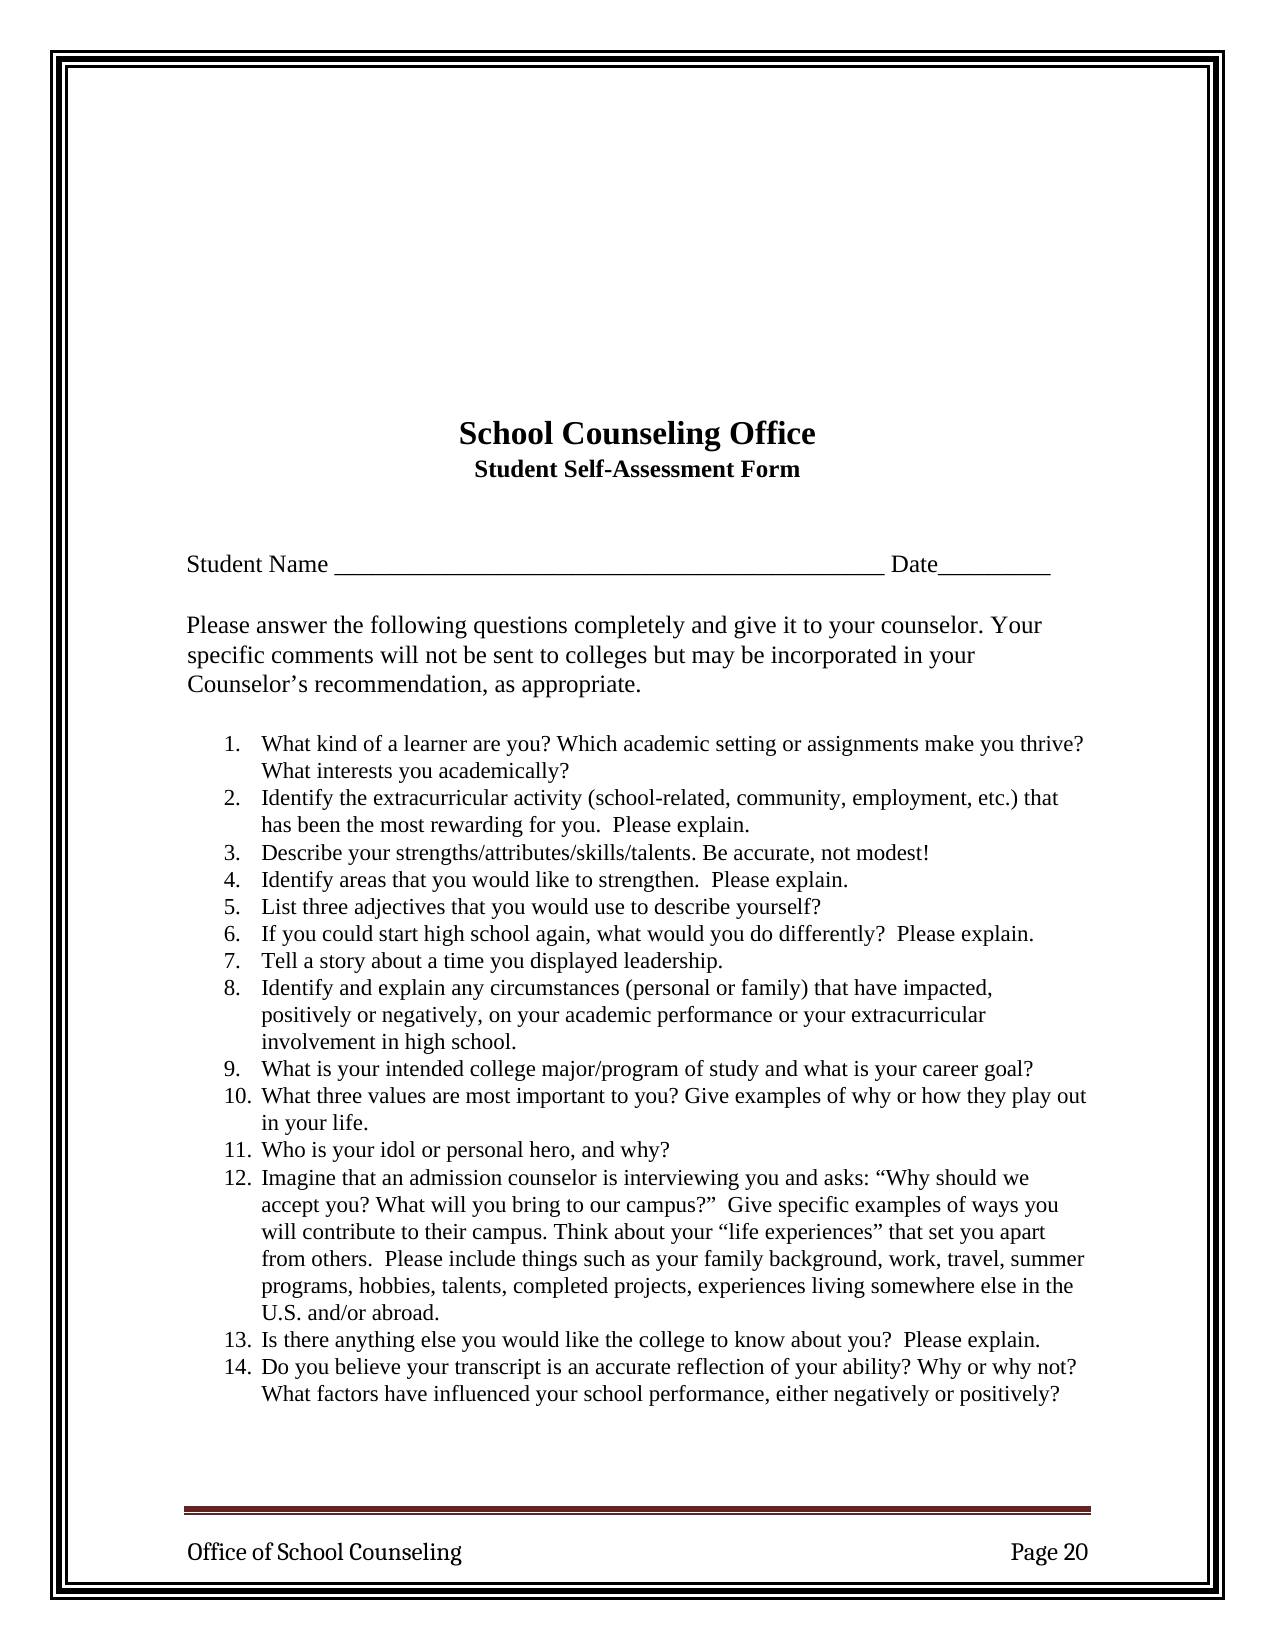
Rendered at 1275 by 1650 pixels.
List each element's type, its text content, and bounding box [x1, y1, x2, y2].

list What three values are most important to you? Give examples of why or how they play out in your life. [223, 1082, 1089, 1136]
list Tell a story about a time you displayed leadership. [223, 947, 1089, 973]
text Student Name ____________________________________________ Date_________ [186, 549, 1089, 578]
list Identify and explain any circumstances (personal or family) that have impacted, positively or negatively, on your academic performance or your extracurricular involvement in high school. [223, 974, 1089, 1054]
list Describe your strengths/attributes/skills/talents. Be accurate, not modest! [223, 839, 1089, 865]
list What kind of a learner are you? Which academic setting or assignments make you thrive? What interests you academically? [223, 730, 1089, 784]
text Student Self-Assessment Form [187, 454, 1087, 483]
list Do you believe your transcript is an accurate reflection of your ability? Why or why not? What factors have influenced your school performance, either negatively or positively? [223, 1353, 1089, 1407]
list Imagine that an admission counselor is interviewing you and asks: “Why should we accept you? What will you bring to our campus?” Give specific examples of ways you will contribute to their campus. Think about your “life experiences” that set you apart from others. Please include things such as your family background, work, travel, summer programs, hobbies, talents, completed projects, experiences living somewhere else in the U.S. and/or abroad. [223, 1164, 1089, 1325]
list Who is your idol or personal hero, and why? [223, 1137, 1089, 1163]
list List three adjectives that you would use to describe yourself? [223, 893, 1089, 919]
list Identify areas that you would like to strengthen. Please explain. [223, 866, 1089, 892]
list Identify the extracurricular activity (school-related, community, employment, etc.) that has been the most rewarding for you. Please explain. [223, 784, 1089, 838]
list Is there anything else you would like the college to know about you? Please explain. [223, 1326, 1089, 1352]
text Please answer the following questions completely and give it to your counselor. Your specific comments will not be sent to colleges but may be incorporated in your Counselor’s recommendation, as appropriate. [186, 610, 1089, 698]
subtitle School Counseling Office [200, 413, 1074, 451]
list If you could start high school again, what would you do differently? Please explain. [223, 920, 1089, 946]
list What is your intended college major/program of study and what is your career goal? [223, 1055, 1089, 1082]
